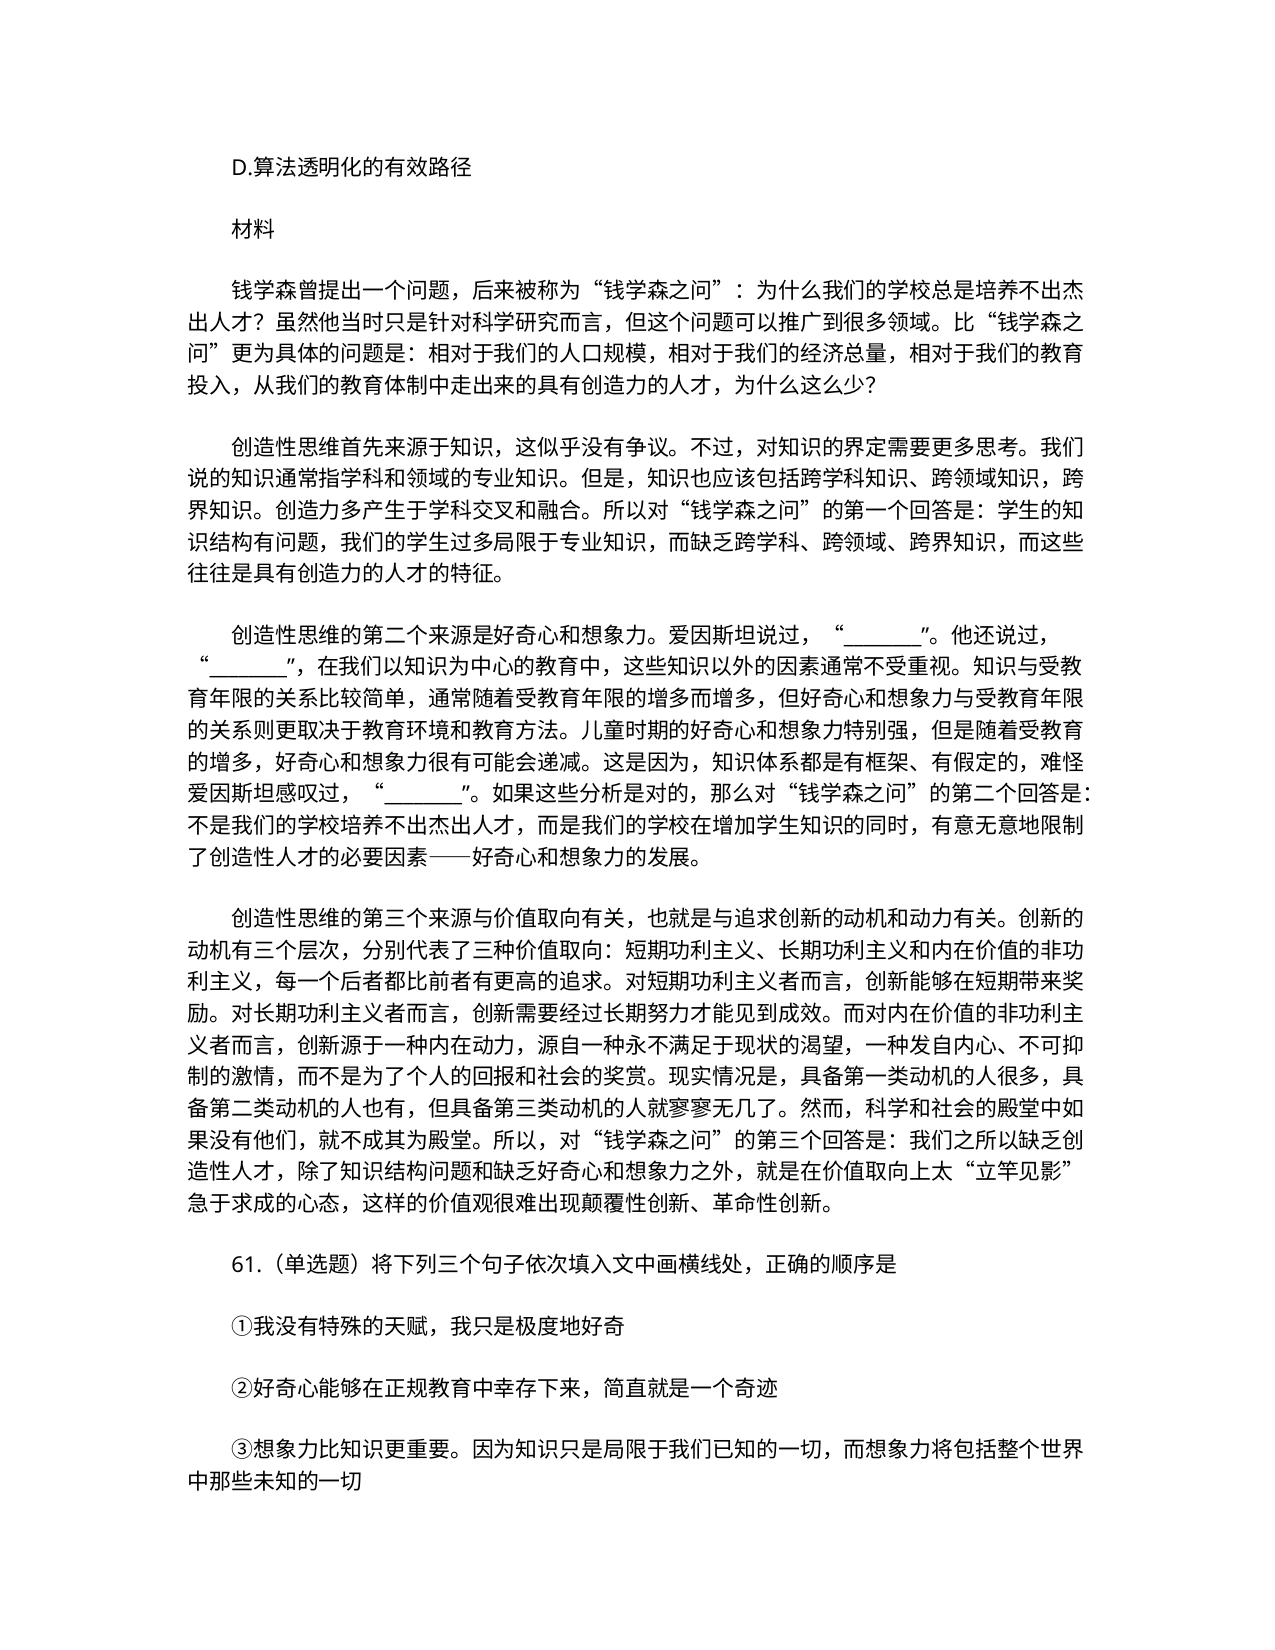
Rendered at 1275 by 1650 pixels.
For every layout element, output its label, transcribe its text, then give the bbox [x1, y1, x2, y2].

text ②好奇心能够在正规教育中幸存下来，简直就是一个奇迹 [187, 1371, 1087, 1402]
text ①我没有特殊的天赋，我只是极度地好奇 [187, 1309, 1087, 1341]
text 钱学森曾提出一个问题，后来被称为“钱学森之问”：为什么我们的学校总是培养不出杰出人才？虽然他当时只是针对科学研究而言，但这个问题可以推广到很多领域。比“钱学森之问”更为具体的问题是：相对于我们的人口规模，相对于我们的经济总量，相对于我们的教育投入，从我们的教育体制中走出来的具有创造力的人才，为什么这么少？ [187, 273, 1087, 400]
text 创造性思维的第二个来源是好奇心和想象力。爱因斯坦说过，“________”。他还说过，“________”，在我们以知识为中心的教育中，这些知识以外的因素通常不受重视。知识与受教育年限的关系比较简单，通常随着受教育年限的增多而增多，但好奇心和想象力与受教育年限的关系则更取决于教育环境和教育方法。儿童时期的好奇心和想象力特别强，但是随着受教育的增多，好奇心和想象力很有可能会递减。这是因为，知识体系都是有框架、有假定的，难怪爱因斯坦感叹过，“________”。如果这些分析是对的，那么对“钱学森之问”的第二个回答是：不是我们的学校培养不出杰出人才，而是我们的学校在增加学生知识的同时，有意无意地限制了创造性人才的必要因素——好奇心和想象力的发展。 [187, 618, 1087, 871]
text ③想象力比知识更重要。因为知识只是局限于我们已知的一切，而想象力将包括整个世界中那些未知的一切 [187, 1432, 1087, 1495]
text 创造性思维的第三个来源与价值取向有关，也就是与追求创新的动机和动力有关。创新的动机有三个层次，分别代表了三种价值取向：短期功利主义、长期功利主义和内在价值的非功利主义，每一个后者都比前者有更高的追求。对短期功利主义者而言，创新能够在短期带来奖励。对长期功利主义者而言，创新需要经过长期努力才能见到成效。而对内在价值的非功利主义者而言，创新源于一种内在动力，源自一种永不满足于现状的渴望，一种发自内心、不可抑制的激情，而不是为了个人的回报和社会的奖赏。现实情况是，具备第一类动机的人很多，具备第二类动机的人也有，但具备第三类动机的人就寥寥无几了。然而，科学和社会的殿堂中如果没有他们，就不成其为殿堂。所以，对“钱学森之问”的第三个回答是：我们之所以缺乏创造性人才，除了知识结构问题和缺乏好奇心和想象力之外，就是在价值取向上太“立竿见影”急于求成的心态，这样的价值观很难出现颠覆性创新、革命性创新。 [187, 901, 1087, 1218]
text D.算法透明化的有效路径 [187, 150, 1087, 182]
text 材料 [187, 212, 1087, 243]
text 创造性思维首先来源于知识，这似乎没有争议。不过，对知识的界定需要更多思考。我们说的知识通常指学科和领域的专业知识。但是，知识也应该包括跨学科知识、跨领域知识，跨界知识。创造力多产生于学科交叉和融合。所以对“钱学森之问”的第一个回答是：学生的知识结构有问题，我们的学生过多局限于专业知识，而缺乏跨学科、跨领域、跨界知识，而这些往往是具有创造力的人才的特征。 [187, 429, 1087, 588]
text 61.（单选题）将下列三个句子依次填入文中画横线处，正确的顺序是 [187, 1247, 1087, 1279]
